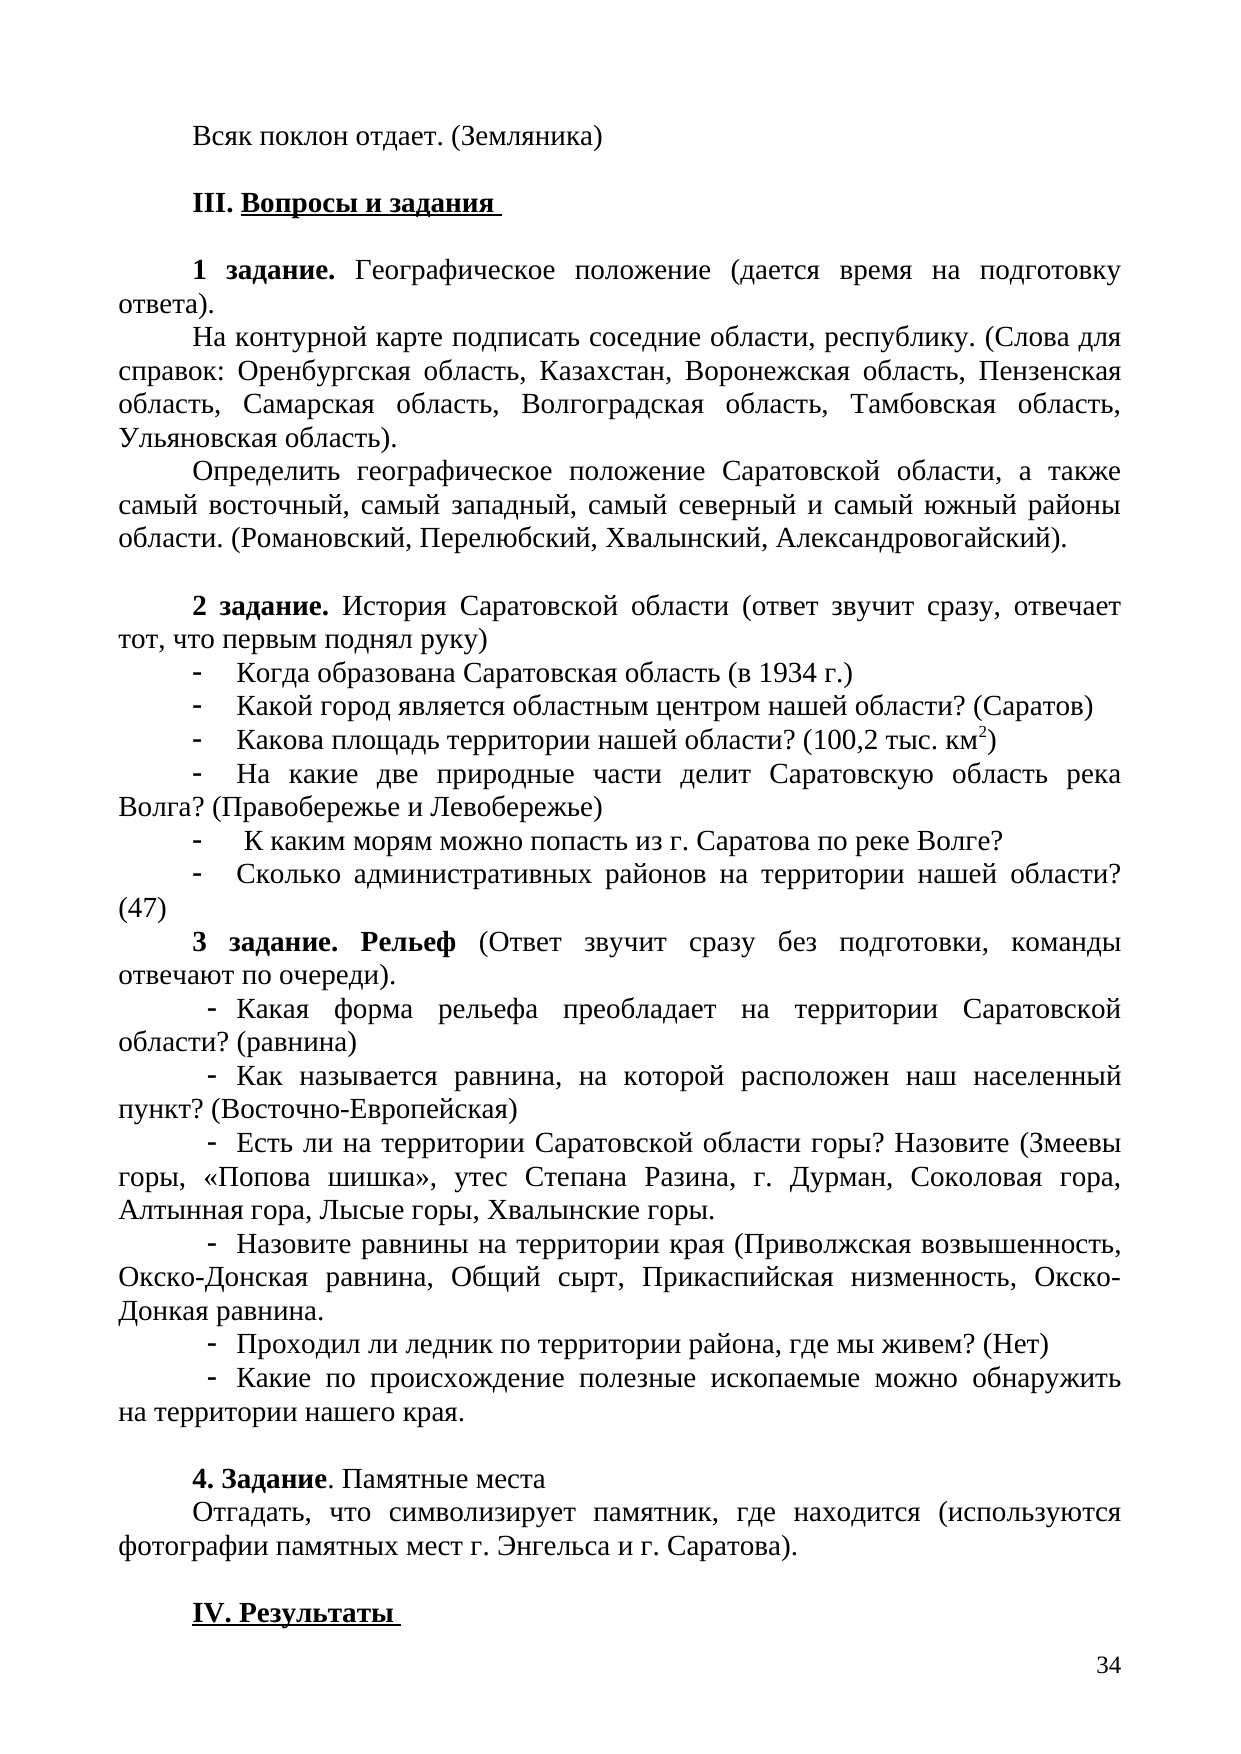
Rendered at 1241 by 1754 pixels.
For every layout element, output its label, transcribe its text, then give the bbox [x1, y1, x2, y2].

list Назовите равнины на территории края (Приволжская возвышенность, Окско-Донская равнина, Общий сырт, Прикаспийская низменность, Окско-Донкая равнина. [118, 1226, 1122, 1327]
text 3 задание. Рельеф (Ответ звучит сразу без подготовки, команды отвечают по очереди). [118, 924, 1122, 991]
list Какая форма рельефа преобладает на территории Саратовской области? (равнина) [118, 991, 1122, 1058]
list Какие по происхождение полезные ископаемые можно обнаружить на территории нашего края. [118, 1360, 1122, 1427]
list На какие две природные части делит Саратовскую область река Волга? (Правобережье и Левобережье) [118, 756, 1122, 823]
list Есть ли на территории Саратовской области горы? Назовите (Змеевы горы, «Попова шишка», утес Степана Разина, г. Дурман, Соколовая гора, Алтынная гора, Лысые горы, Хвалынские горы. [118, 1125, 1122, 1226]
text 2 задание. История Саратовской области (ответ звучит сразу, отвечает тот, что первым поднял руку) [118, 588, 1122, 655]
text Определить географическое положение Саратовской области, а также самый восточный, самый западный, самый северный и самый южный районы области. (Романовский, Перелюбский, Хвалынский, Александровогайский). [118, 453, 1122, 554]
text Всяк поклон отдает. (Земляника) [118, 118, 1122, 152]
text На контурной карте подписать соседние области, республику. (Слова для справок: Оренбургская область, Казахстан, Воронежская область, Пензенская область, Самарская область, Волгоградская область, Тамбовская область, Ульяновская область). [118, 319, 1122, 453]
list Сколько административных районов на территории нашей области? (47) [118, 857, 1122, 924]
text IV. Результаты [118, 1595, 1122, 1629]
list К каким морям можно попасть из г. Саратова по реке Волге? [118, 823, 1122, 857]
list Проходил ли ледник по территории района, где мы живем? (Нет) [118, 1327, 1122, 1360]
text 1 задание. Географическое положение (дается время на подготовку ответа). [118, 252, 1122, 319]
list Какова площадь территории нашей области? (100,2 тыс. км2) [118, 722, 1122, 756]
list Какой город является областным центром нашей области? (Саратов) [118, 688, 1122, 722]
list Как называется равнина, на которой расположен наш населенный пункт? (Восточно-Европейская) [118, 1058, 1122, 1125]
text 4. Задание. Памятные места [118, 1461, 1122, 1494]
text III. Вопросы и задания [118, 185, 1122, 219]
list Когда образована Саратовская область (в 1934 г.) [118, 655, 1122, 688]
text Отгадать, что символизирует памятник, где находится (используются фотографии памятных мест г. Энгельса и г. Саратова). [118, 1494, 1122, 1562]
